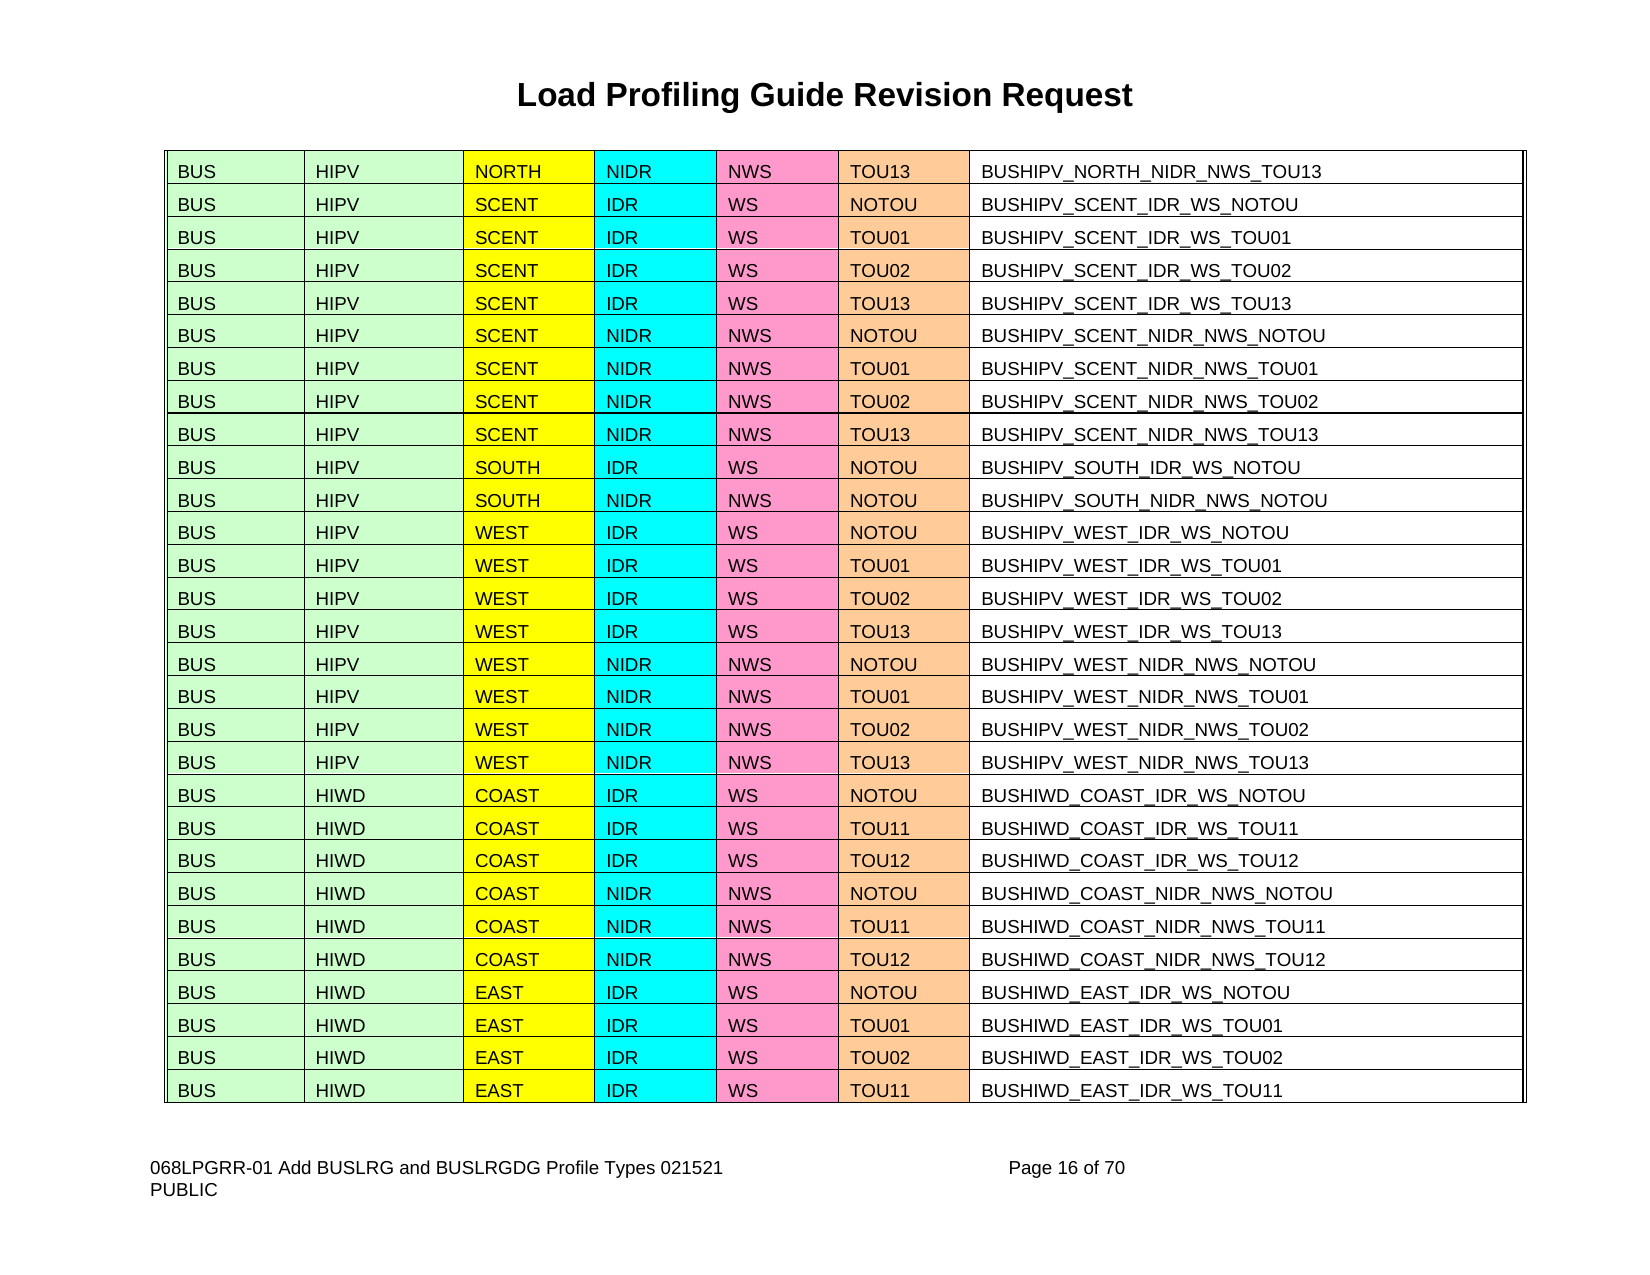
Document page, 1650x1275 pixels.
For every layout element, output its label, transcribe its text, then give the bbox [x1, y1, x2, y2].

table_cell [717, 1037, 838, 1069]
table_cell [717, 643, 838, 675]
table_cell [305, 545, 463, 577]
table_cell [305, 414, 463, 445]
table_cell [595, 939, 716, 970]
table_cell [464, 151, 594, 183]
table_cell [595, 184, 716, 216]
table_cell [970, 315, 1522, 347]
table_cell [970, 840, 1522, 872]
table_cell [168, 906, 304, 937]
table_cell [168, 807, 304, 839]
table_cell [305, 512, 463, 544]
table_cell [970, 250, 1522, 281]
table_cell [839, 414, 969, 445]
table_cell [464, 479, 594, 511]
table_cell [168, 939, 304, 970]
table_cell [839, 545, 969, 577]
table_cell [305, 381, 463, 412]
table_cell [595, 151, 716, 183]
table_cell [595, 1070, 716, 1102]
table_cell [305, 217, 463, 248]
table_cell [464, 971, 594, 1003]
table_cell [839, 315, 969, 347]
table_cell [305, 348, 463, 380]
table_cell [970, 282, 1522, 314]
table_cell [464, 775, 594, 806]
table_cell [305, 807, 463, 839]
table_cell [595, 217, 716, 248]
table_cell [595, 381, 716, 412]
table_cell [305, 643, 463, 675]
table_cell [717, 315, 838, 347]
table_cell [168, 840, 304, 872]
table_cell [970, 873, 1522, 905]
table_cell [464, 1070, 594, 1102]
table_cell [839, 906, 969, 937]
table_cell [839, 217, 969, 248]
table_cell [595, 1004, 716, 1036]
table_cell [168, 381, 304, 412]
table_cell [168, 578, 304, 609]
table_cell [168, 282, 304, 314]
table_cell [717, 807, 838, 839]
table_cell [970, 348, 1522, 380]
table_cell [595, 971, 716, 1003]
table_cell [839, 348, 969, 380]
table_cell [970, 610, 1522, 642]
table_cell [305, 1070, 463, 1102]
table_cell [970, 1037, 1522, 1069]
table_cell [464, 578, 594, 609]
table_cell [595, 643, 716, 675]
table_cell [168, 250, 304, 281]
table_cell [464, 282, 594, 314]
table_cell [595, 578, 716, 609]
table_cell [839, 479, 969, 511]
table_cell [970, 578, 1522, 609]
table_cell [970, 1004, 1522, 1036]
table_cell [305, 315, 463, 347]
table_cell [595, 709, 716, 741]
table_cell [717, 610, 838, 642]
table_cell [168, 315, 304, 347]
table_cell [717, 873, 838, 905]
table_cell BUS [168, 151, 304, 183]
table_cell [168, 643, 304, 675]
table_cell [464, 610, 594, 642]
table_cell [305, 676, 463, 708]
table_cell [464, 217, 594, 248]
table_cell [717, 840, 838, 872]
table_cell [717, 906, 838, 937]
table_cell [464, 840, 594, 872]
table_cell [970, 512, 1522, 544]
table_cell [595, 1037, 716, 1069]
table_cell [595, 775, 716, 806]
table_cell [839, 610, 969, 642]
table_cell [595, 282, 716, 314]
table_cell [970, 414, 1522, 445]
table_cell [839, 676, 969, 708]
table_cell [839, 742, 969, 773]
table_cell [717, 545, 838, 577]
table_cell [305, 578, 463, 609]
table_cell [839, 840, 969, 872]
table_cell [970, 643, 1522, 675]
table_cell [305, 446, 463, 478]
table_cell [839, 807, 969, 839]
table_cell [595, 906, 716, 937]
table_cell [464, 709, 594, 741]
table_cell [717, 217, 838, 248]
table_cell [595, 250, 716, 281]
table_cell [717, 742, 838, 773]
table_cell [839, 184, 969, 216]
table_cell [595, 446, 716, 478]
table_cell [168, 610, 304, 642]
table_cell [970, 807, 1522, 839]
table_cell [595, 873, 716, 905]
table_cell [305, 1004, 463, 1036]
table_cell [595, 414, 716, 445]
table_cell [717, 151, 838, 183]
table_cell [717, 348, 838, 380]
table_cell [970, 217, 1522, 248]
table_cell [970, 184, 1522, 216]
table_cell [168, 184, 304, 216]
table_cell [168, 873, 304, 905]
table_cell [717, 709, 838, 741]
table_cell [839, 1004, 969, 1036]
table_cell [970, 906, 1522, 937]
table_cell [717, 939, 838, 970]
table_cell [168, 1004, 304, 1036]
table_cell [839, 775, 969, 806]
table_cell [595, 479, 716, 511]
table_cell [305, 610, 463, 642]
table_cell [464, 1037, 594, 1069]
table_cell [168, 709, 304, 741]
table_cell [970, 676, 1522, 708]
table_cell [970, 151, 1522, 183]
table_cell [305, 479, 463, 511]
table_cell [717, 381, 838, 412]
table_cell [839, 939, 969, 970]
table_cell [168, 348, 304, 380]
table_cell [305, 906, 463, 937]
table_cell HIPV [305, 151, 463, 183]
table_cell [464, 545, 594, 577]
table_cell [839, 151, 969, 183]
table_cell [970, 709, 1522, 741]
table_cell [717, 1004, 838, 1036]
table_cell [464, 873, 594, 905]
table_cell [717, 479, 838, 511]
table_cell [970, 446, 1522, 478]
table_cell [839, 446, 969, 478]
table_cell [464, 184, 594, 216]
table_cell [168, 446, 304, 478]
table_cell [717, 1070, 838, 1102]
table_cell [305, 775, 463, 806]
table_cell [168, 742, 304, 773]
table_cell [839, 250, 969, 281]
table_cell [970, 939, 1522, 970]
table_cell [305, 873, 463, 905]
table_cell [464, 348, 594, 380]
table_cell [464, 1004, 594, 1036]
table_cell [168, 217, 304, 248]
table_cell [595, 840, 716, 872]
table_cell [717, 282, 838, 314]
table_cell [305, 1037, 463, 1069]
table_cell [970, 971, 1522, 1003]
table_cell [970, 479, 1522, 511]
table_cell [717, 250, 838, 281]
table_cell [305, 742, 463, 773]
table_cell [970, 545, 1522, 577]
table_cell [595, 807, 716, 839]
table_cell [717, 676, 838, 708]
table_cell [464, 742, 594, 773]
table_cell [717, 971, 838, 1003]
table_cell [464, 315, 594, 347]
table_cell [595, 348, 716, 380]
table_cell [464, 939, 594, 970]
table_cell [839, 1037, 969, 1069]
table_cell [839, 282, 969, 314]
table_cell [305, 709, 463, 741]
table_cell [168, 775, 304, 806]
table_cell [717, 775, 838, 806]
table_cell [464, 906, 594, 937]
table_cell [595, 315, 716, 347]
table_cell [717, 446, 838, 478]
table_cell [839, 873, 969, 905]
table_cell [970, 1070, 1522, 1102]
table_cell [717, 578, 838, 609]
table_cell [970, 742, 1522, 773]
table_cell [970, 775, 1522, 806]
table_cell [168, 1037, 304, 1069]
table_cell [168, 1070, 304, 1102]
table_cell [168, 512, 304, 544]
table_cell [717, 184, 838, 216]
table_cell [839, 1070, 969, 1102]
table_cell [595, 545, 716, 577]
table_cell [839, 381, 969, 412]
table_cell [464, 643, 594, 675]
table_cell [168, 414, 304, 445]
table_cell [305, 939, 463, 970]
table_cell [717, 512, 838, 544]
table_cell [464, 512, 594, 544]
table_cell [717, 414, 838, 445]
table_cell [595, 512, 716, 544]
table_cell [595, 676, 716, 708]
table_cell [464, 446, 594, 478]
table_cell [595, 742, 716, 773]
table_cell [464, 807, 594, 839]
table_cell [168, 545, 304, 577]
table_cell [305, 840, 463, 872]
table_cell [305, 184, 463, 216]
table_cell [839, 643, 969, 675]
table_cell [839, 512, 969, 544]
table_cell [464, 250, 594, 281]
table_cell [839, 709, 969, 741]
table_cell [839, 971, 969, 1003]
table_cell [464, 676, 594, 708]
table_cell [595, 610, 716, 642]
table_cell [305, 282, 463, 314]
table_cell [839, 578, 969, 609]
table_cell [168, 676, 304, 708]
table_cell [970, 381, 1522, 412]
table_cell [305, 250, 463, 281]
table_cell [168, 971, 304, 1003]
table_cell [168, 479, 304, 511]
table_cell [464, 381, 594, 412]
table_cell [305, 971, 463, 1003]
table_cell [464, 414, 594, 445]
